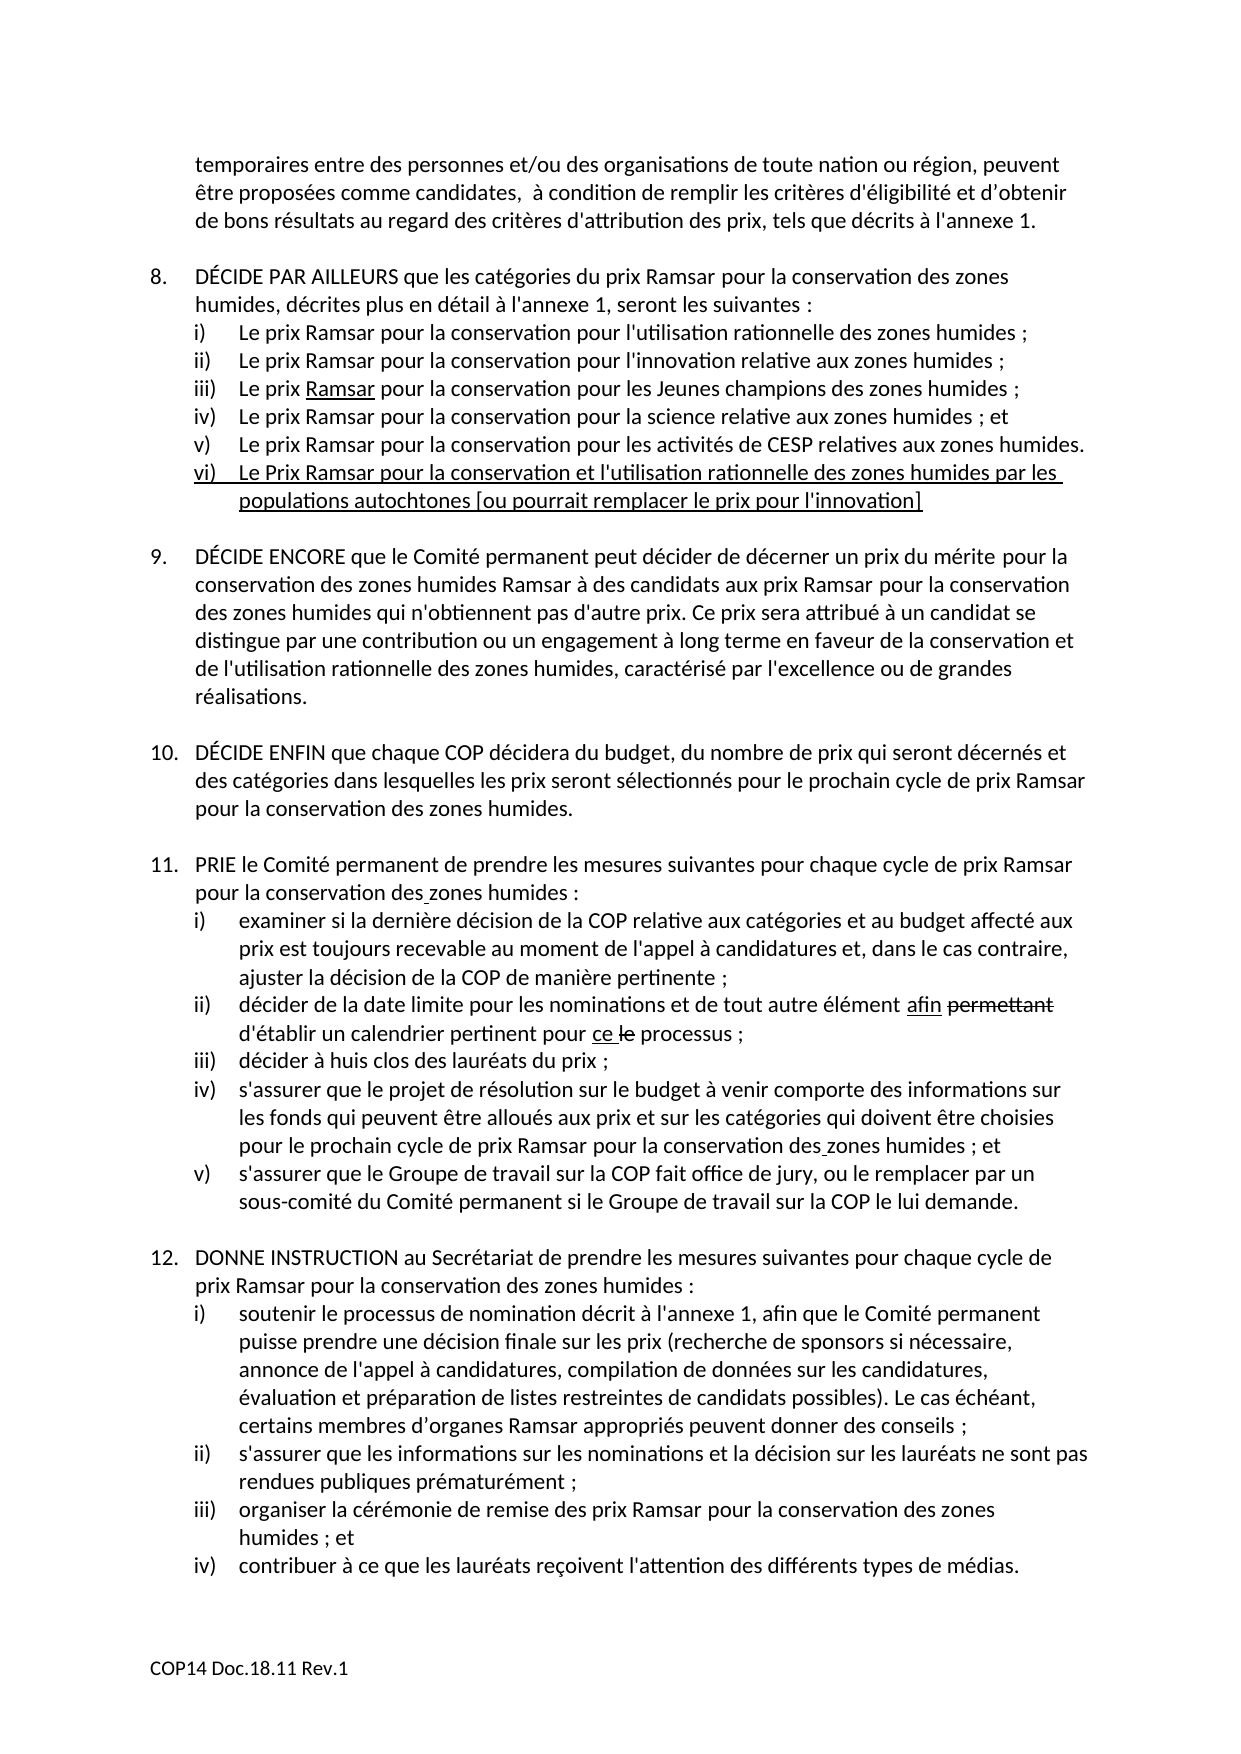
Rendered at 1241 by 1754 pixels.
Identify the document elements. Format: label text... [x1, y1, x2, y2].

text ii) décider de la date limite pour les nominations et de tout autre élément afin permettant d'établir un calendrier pertinent pour ce le processus ; [194, 991, 1090, 1047]
text i) Le prix Ramsar pour la conservation pour l'utilisation rationnelle des zones humides ; [194, 318, 1090, 346]
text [150, 150, 1090, 234]
text v) s'assurer que le Groupe de travail sur la COP fait office de jury, ou le remplacer par un sous-comité du Comité permanent si le Groupe de travail sur la COP le lui demande. [194, 1159, 1090, 1215]
text 12. DONNE INSTRUCTION au Secrétariat de prendre les mesures suivantes pour chaque cycle de prix Ramsar pour la conservation des zones humides : [150, 1243, 1090, 1299]
text iii) décider à huis clos des lauréats du prix ; [194, 1047, 1090, 1075]
text 8. DÉCIDE PAR AILLEURS que les catégories du prix Ramsar pour la conservation des zones humides, décrites plus en détail à l'annexe 1, seront les suivantes : [150, 262, 1090, 318]
text iii) Le prix Ramsar pour la conservation pour les Jeunes champions des zones humides ; [194, 374, 1090, 402]
text vi) Le Prix Ramsar pour la conservation et l'utilisation rationnelle des zones humides par les populations autochtones [ou pourrait remplacer le prix pour l'innovation] [194, 458, 1090, 514]
text i) examiner si la dernière décision de la COP relative aux catégories et au budget affecté aux prix est toujours recevable au moment de l'appel à candidatures et, dans le cas contraire, ajuster la décision de la COP de manière pertinente ; [194, 907, 1090, 991]
text 9. DÉCIDE ENCORE que le Comité permanent peut décider de décerner un prix du mérite pour la conservation des zones humides Ramsar à des candidats aux prix Ramsar pour la conservation des zones humides qui n'obtiennent pas d'autre prix. Ce prix sera attribué à un candidat se distingue par une contribution ou un engagement à long terme en faveur de la conservation et de l'utilisation rationnelle des zones humides, caractérisé par l'excellence ou de grandes réalisations. [150, 542, 1090, 710]
text iii) organiser la cérémonie de remise des prix Ramsar pour la conservation des zones humides ; et [194, 1495, 1090, 1551]
text ii) s'assurer que les informations sur les nominations et la décision sur les lauréats ne sont pas rendues publiques prématurément ; [194, 1439, 1090, 1495]
text 11. PRIE le Comité permanent de prendre les mesures suivantes pour chaque cycle de prix Ramsar pour la conservation des zones humides : [150, 851, 1090, 907]
text v) Le prix Ramsar pour la conservation pour les activités de CESP relatives aux zones humides. [194, 430, 1090, 458]
text iv) contribuer à ce que les lauréats reçoivent l'attention des différents types de médias. [194, 1551, 1090, 1579]
text 10. DÉCIDE ENFIN que chaque COP décidera du budget, du nombre de prix qui seront décernés et des catégories dans lesquelles les prix seront sélectionnés pour le prochain cycle de prix Ramsar pour la conservation des zones humides. [150, 738, 1090, 822]
text iv) Le prix Ramsar pour la conservation pour la science relative aux zones humides ; et [194, 402, 1090, 430]
text ii) Le prix Ramsar pour la conservation pour l'innovation relative aux zones humides ; [194, 346, 1090, 374]
text i) soutenir le processus de nomination décrit à l'annexe 1, afin que le Comité permanent puisse prendre une décision finale sur les prix (recherche de sponsors si nécessaire, annonce de l'appel à candidatures, compilation de données sur les candidatures, évaluation et préparation de listes restreintes de candidats possibles). Le cas échéant, certains membres d’organes Ramsar appropriés peuvent donner des conseils ; [194, 1299, 1090, 1439]
text iv) s'assurer que le projet de résolution sur le budget à venir comporte des informations sur les fonds qui peuvent être alloués aux prix et sur les catégories qui doivent être choisies pour le prochain cycle de prix Ramsar pour la conservation des zones humides ; et [194, 1075, 1090, 1159]
